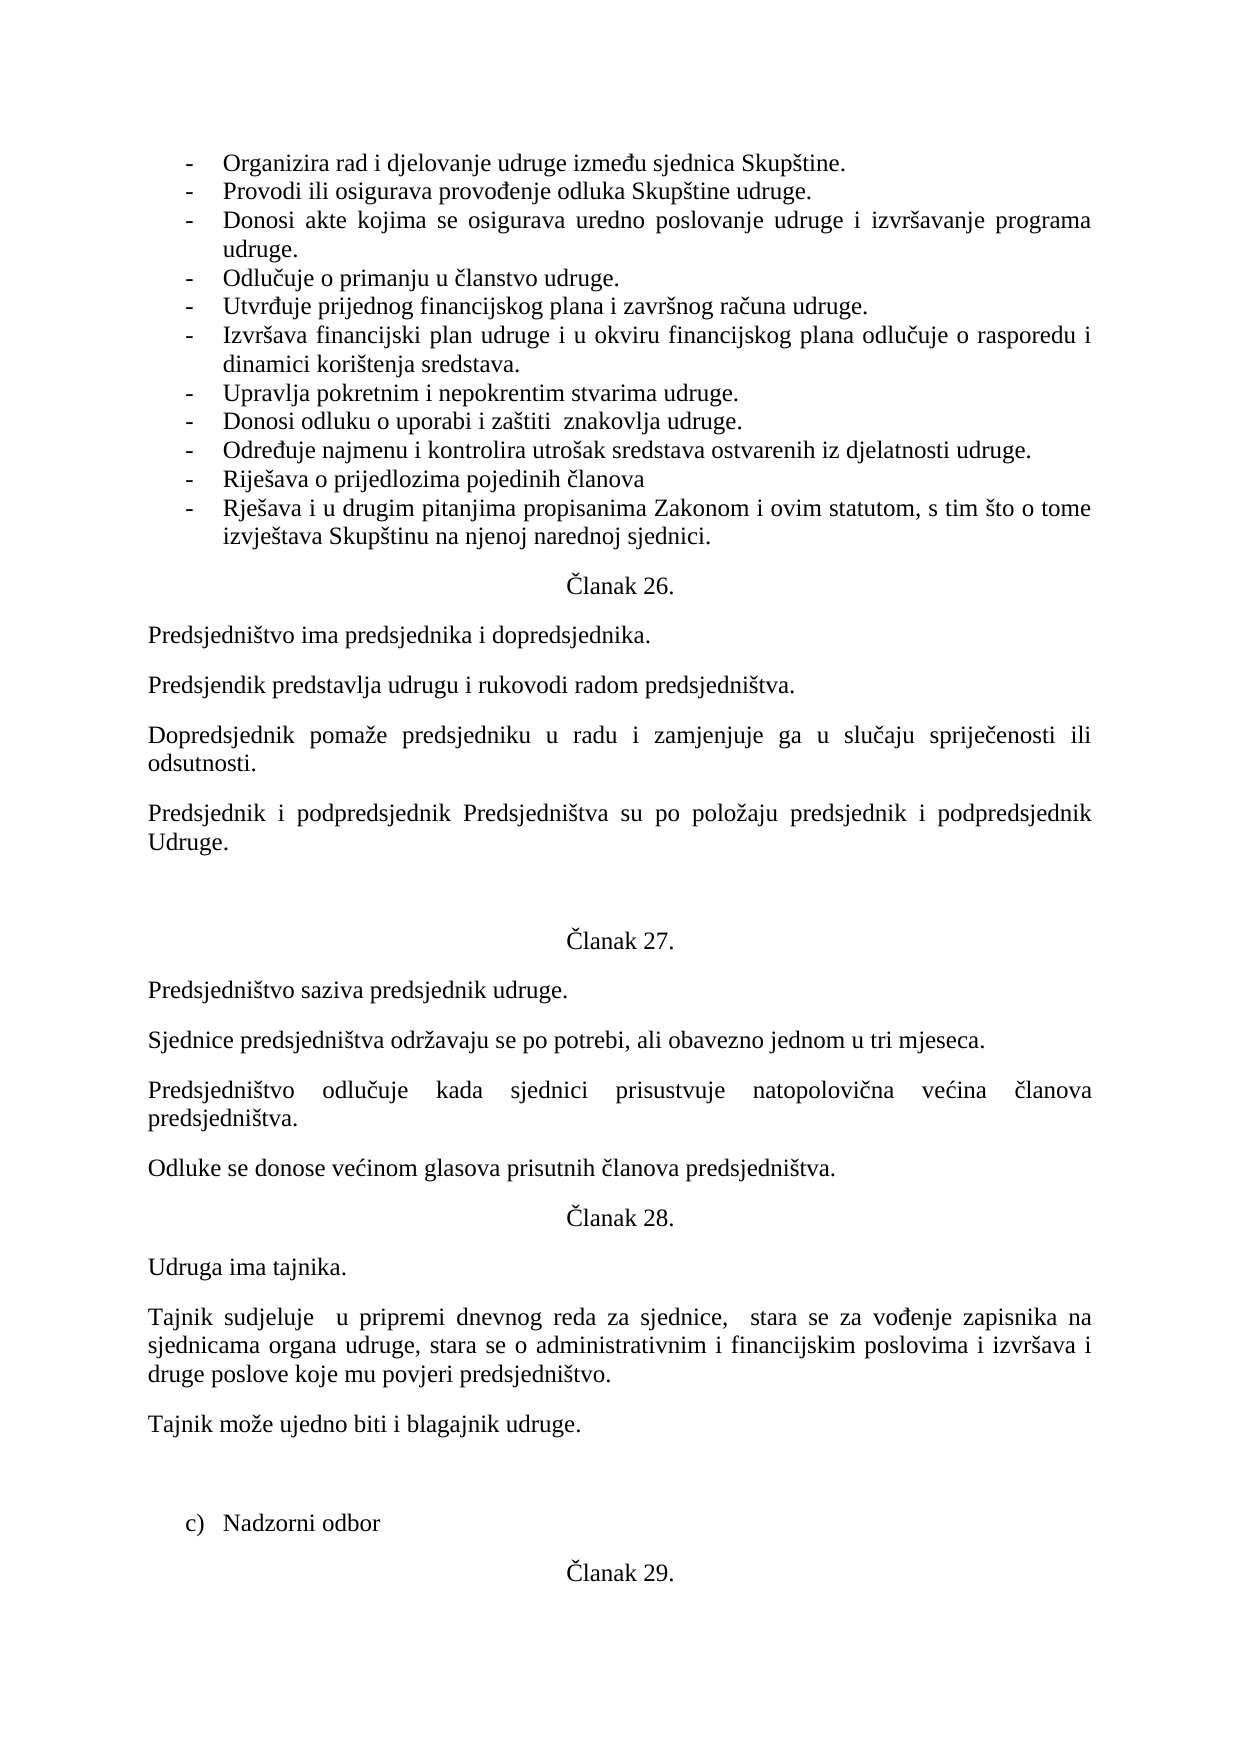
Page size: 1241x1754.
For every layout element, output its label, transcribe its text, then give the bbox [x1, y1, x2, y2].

list Provodi ili osigurava provođenje odluka Skupštine udruge. [185, 176, 1093, 205]
text Predsjednik i podpredsjednik Predsjedništva su po položaju predsjednik i podpredsjednik Udruge. [148, 798, 1093, 856]
text Predsjedništvo saziva predsjednik udruge. [148, 976, 1093, 1004]
list Utvrđuje prijednog financijskog plana i završnog računa udruge. [185, 291, 1093, 320]
list Upravlja pokretnim i nepokrentim stvarima udruge. [185, 378, 1093, 406]
list Donosi akte kojima se osigurava uredno poslovanje udruge i izvršavanje programa udruge. [185, 205, 1093, 263]
list Izvršava financijski plan udruge i u okviru financijskog plana odlučuje o rasporedu i dinamici korištenja sredstava. [185, 320, 1093, 378]
text Predsjendik predstavlja udrugu i rukovodi radom predsjedništva. [148, 670, 1093, 699]
text Dopredsjednik pomaže predsjedniku u radu i zamjenjuje ga u slučaju spriječenosti ili odsutnosti. [148, 720, 1093, 777]
text Tajnik može ujedno biti i blagajnik udruge. [148, 1409, 1093, 1438]
text Sjednice predsjedništva održavaju se po potrebi, ali obavezno jednom u tri mjeseca. [148, 1025, 1093, 1054]
list Organizira rad i djelovanje udruge između sjednica Skupštine. [185, 148, 1093, 176]
text Članak 29. [148, 1558, 1093, 1586]
list Nadzorni odbor [185, 1508, 1093, 1537]
text Tajnik sudjeluje u pripremi dnevnog reda za sjednice, stara se za vođenje zapisnika na sjednicama organa udruge, stara se o administrativnim i financijskim poslovima i izvršava i druge poslove koje mu povjeri predsjedništvo. [148, 1302, 1093, 1388]
text Udruga ima tajnika. [148, 1252, 1093, 1281]
list Odlučuje o primanju u članstvo udruge. [185, 263, 1093, 291]
text Odluke se donose većinom glasova prisutnih članova predsjedništva. [148, 1153, 1093, 1182]
text Članak 26. [148, 571, 1093, 600]
text Članak 28. [148, 1203, 1093, 1231]
text Predsjedništvo ima predsjednika i dopredsjednika. [148, 621, 1093, 649]
text Članak 27. [148, 926, 1093, 955]
list Donosi odluku o uporabi i zaštiti znakovlja udruge. [185, 406, 1093, 435]
list Rješava i u drugim pitanjima propisanima Zakonom i ovim statutom, s tim što o tome izvještava Skupštinu na njenoj narednoj sjednici. [185, 493, 1093, 550]
list Riješava o prijedlozima pojedinih članova [185, 464, 1093, 493]
list Određuje najmenu i kontrolira utrošak sredstava ostvarenih iz djelatnosti udruge. [185, 435, 1093, 464]
text Predsjedništvo odlučuje kada sjednici prisustvuje natopolovična većina članova predsjedništva. [148, 1075, 1093, 1132]
